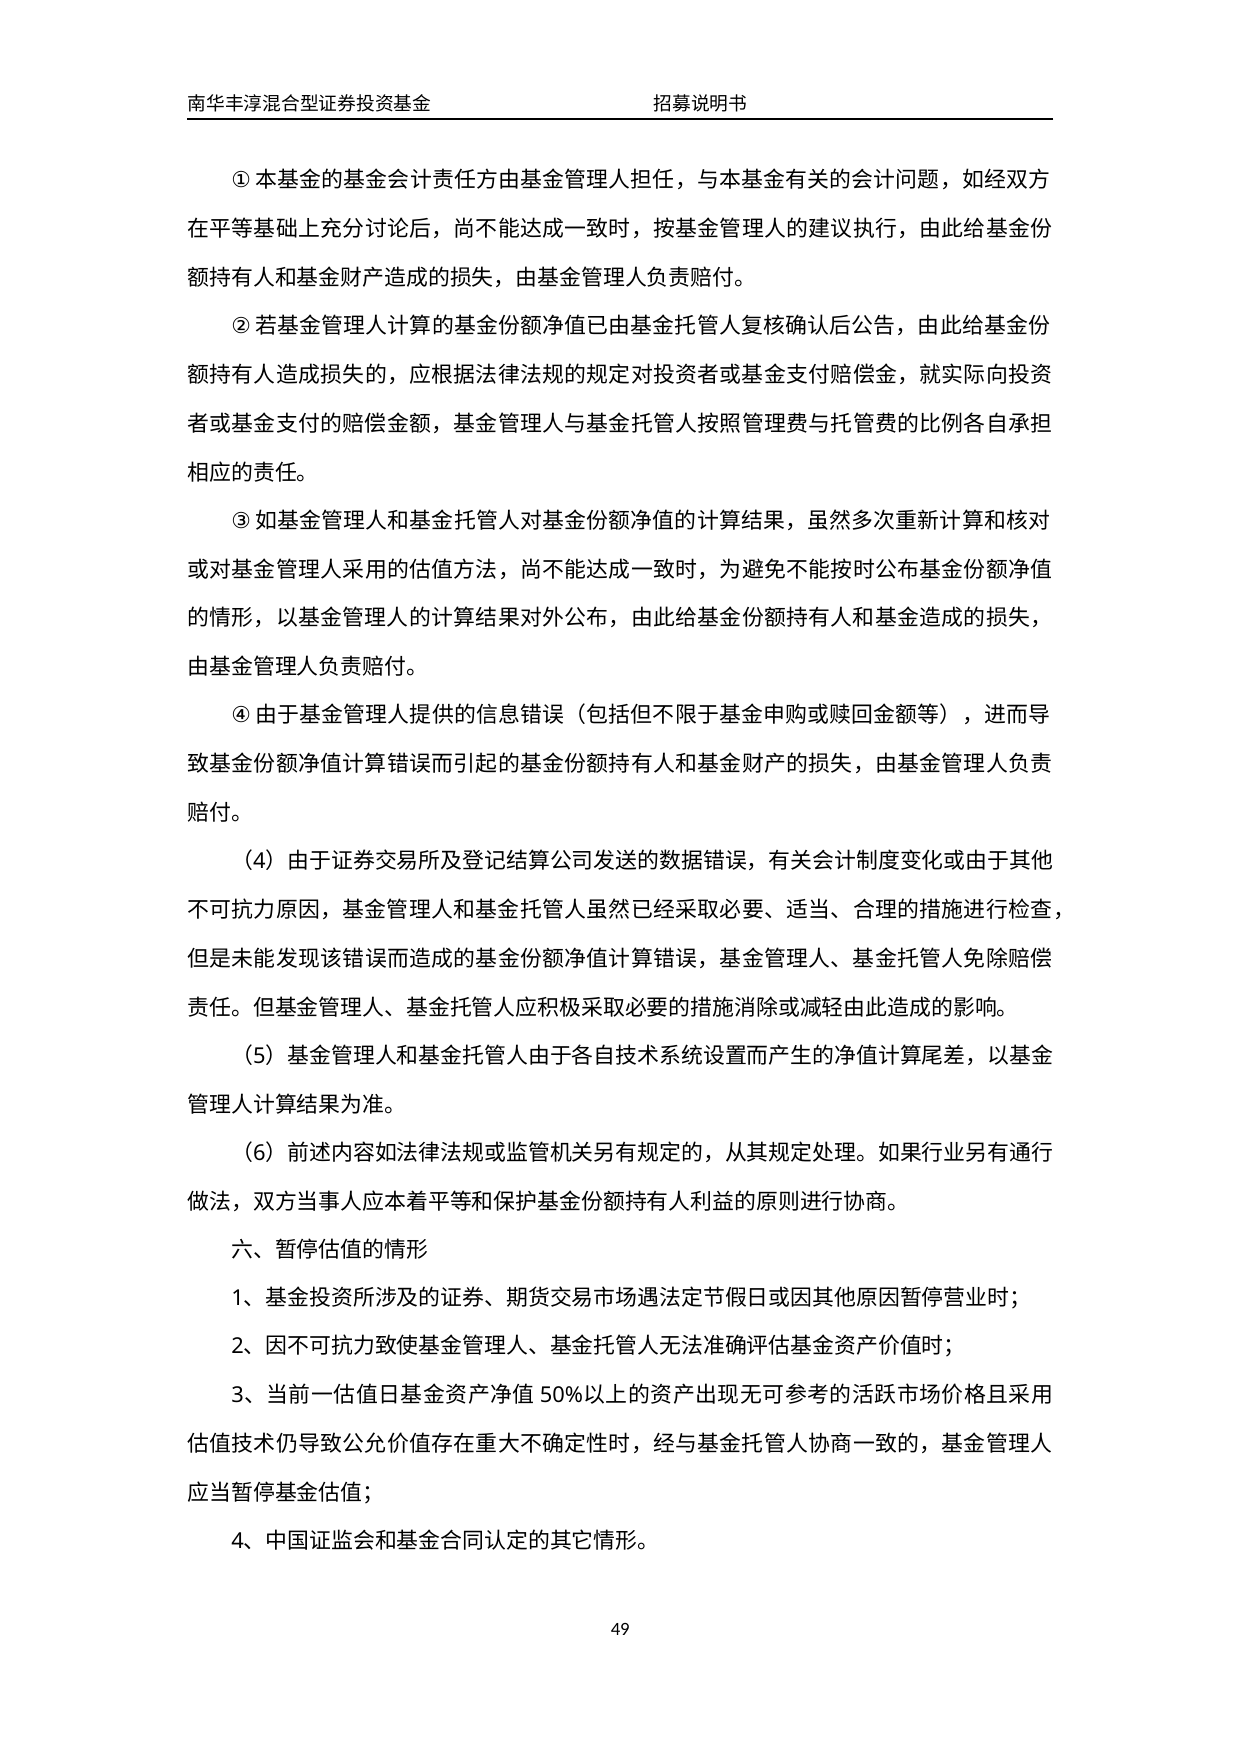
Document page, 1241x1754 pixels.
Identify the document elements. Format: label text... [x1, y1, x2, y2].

text ①本基金的基金会计责任方由基金管理人担任，与本基金有关的会计问题，如经双方在平等基础上充分讨论后，尚不能达成一致时，按基金管理人的建议执行，由此给基金份额持有人和基金财产造成的损失，由基金管理人负责赔付。 [187, 162, 1053, 292]
text 4、中国证监会和基金合同认定的其它情形。 [187, 1522, 1053, 1555]
text （4）由于证券交易所及登记结算公司发送的数据错误，有关会计制度变化或由于其他不可抗力原因，基金管理人和基金托管人虽然已经采取必要、适当、合理的措施进行检查，但是未能发现该错误而造成的基金份额净值计算错误，基金管理人、基金托管人免除赔偿责任。但基金管理人、基金托管人应积极采取必要的措施消除或减轻由此造成的影响。 [187, 843, 1053, 1022]
text （6）前述内容如法律法规或监管机关另有规定的，从其规定处理。如果行业另有通行做法，双方当事人应本着平等和保护基金份额持有人利益的原则进行协商。 [187, 1134, 1053, 1216]
text 3、当前一估值日基金资产净值50%以上的资产出现无可参考的活跃市场价格且采用估值技术仍导致公允价值存在重大不确定性时，经与基金托管人协商一致的，基金管理人应当暂停基金估值； [187, 1377, 1053, 1507]
text ④由于基金管理人提供的信息错误（包括但不限于基金申购或赎回金额等），进而导致基金份额净值计算错误而引起的基金份额持有人和基金财产的损失，由基金管理人负责赔付。 [187, 697, 1053, 827]
text ③如基金管理人和基金托管人对基金份额净值的计算结果，虽然多次重新计算和核对或对基金管理人采用的估值方法，尚不能达成一致时，为避免不能按时公布基金份额净值的情形，以基金管理人的计算结果对外公布，由此给基金份额持有人和基金造成的损失，由基金管理人负责赔付。 [187, 502, 1053, 681]
text 2、因不可抗力致使基金管理人、基金托管人无法准确评估基金资产价值时； [187, 1328, 1053, 1361]
text 1、基金投资所涉及的证券、期货交易市场遇法定节假日或因其他原因暂停营业时； [187, 1280, 1053, 1312]
text ②若基金管理人计算的基金份额净值已由基金托管人复核确认后公告，由此给基金份额持有人造成损失的，应根据法律法规的规定对投资者或基金支付赔偿金，就实际向投资者或基金支付的赔偿金额，基金管理人与基金托管人按照管理费与托管费的比例各自承担相应的责任。 [187, 308, 1053, 487]
text （5）基金管理人和基金托管人由于各自技术系统设置而产生的净值计算尾差，以基金管理人计算结果为准。 [187, 1037, 1053, 1119]
text 六、暂停估值的情形 [187, 1232, 1053, 1264]
